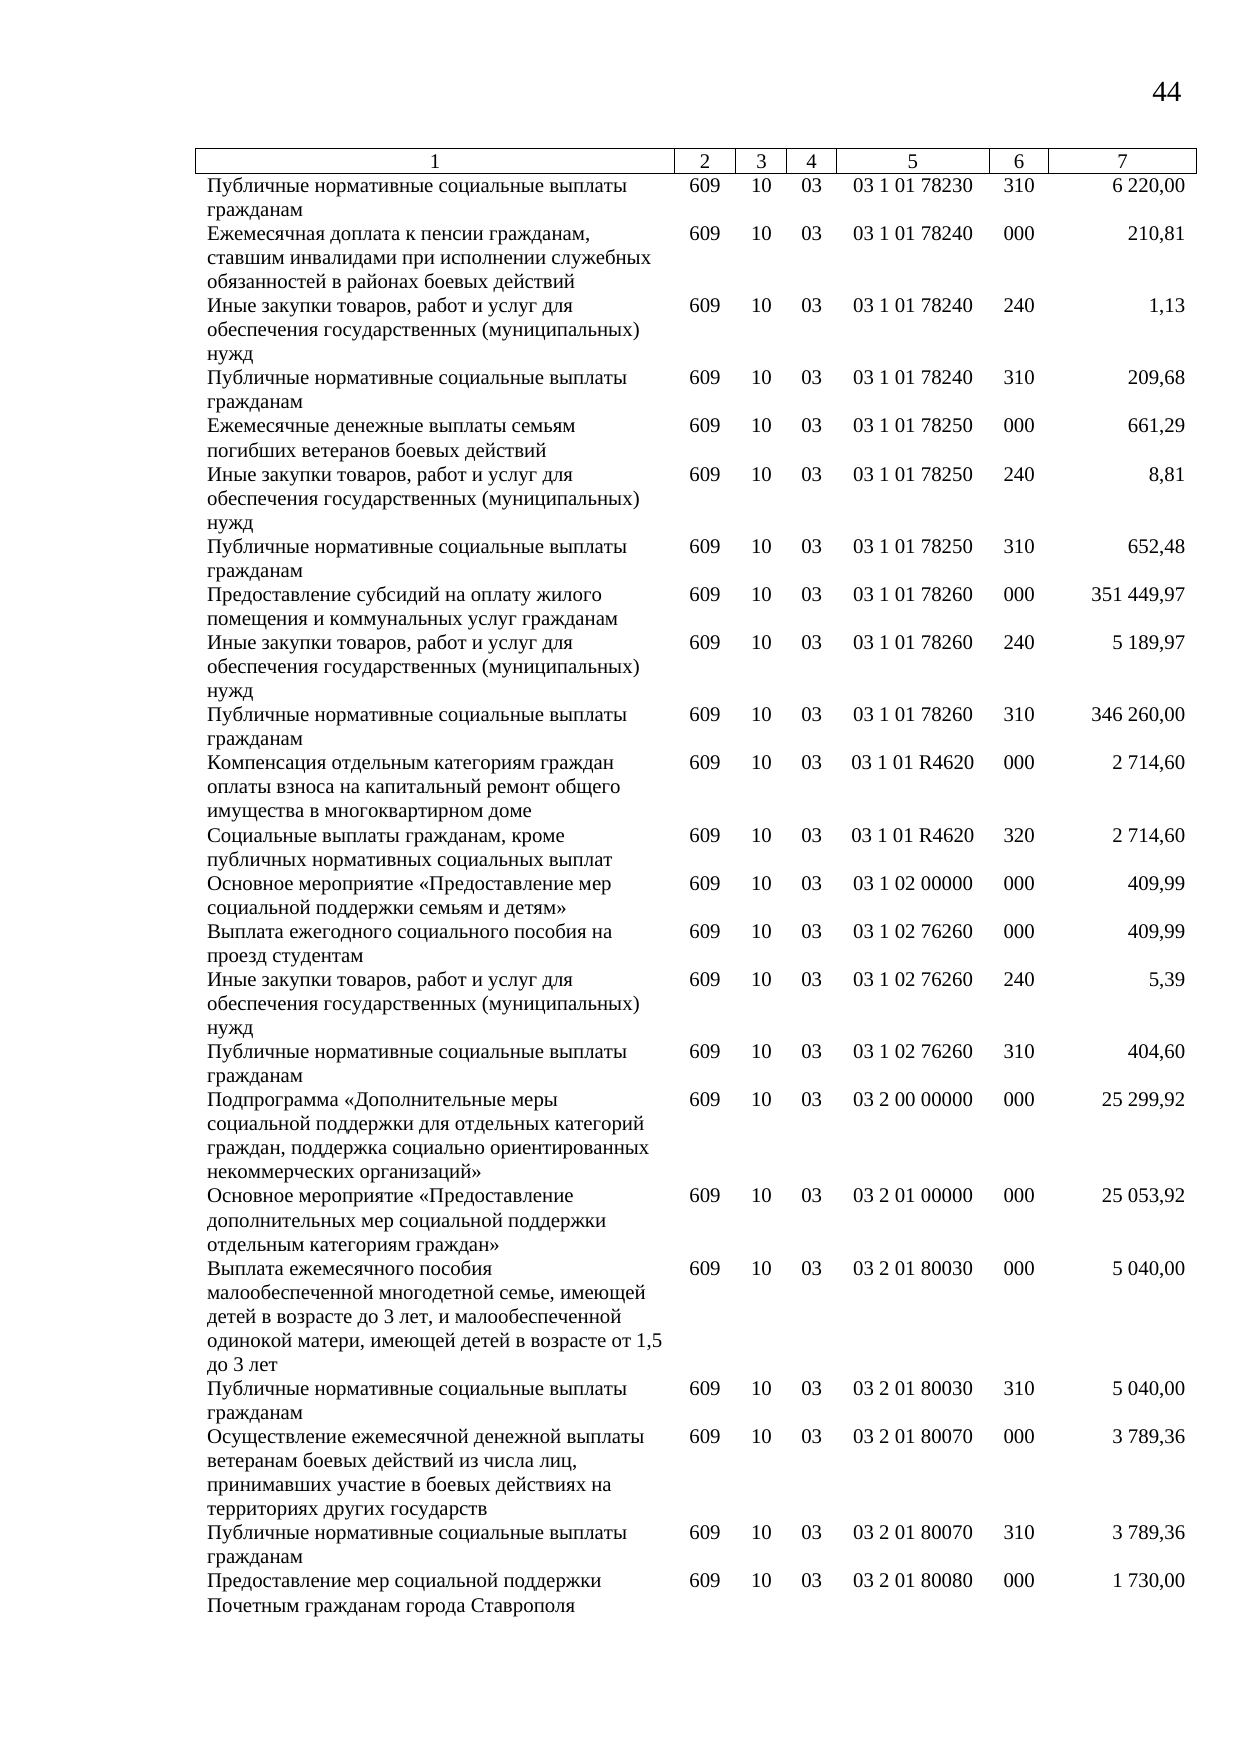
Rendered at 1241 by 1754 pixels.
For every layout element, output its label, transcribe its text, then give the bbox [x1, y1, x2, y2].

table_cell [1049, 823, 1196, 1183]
table_header 7 [1049, 149, 1196, 173]
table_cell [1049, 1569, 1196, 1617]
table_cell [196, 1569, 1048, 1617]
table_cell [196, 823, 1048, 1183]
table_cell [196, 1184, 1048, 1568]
table_header 2 [675, 149, 735, 173]
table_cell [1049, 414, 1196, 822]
table_header 4 [787, 149, 836, 173]
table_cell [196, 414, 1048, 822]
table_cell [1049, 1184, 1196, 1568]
table_header 3 [736, 149, 786, 173]
table_header 5 [837, 149, 989, 173]
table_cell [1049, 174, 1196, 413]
table_header 6 [990, 149, 1048, 173]
table_header 1 [196, 149, 674, 173]
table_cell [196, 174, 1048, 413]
